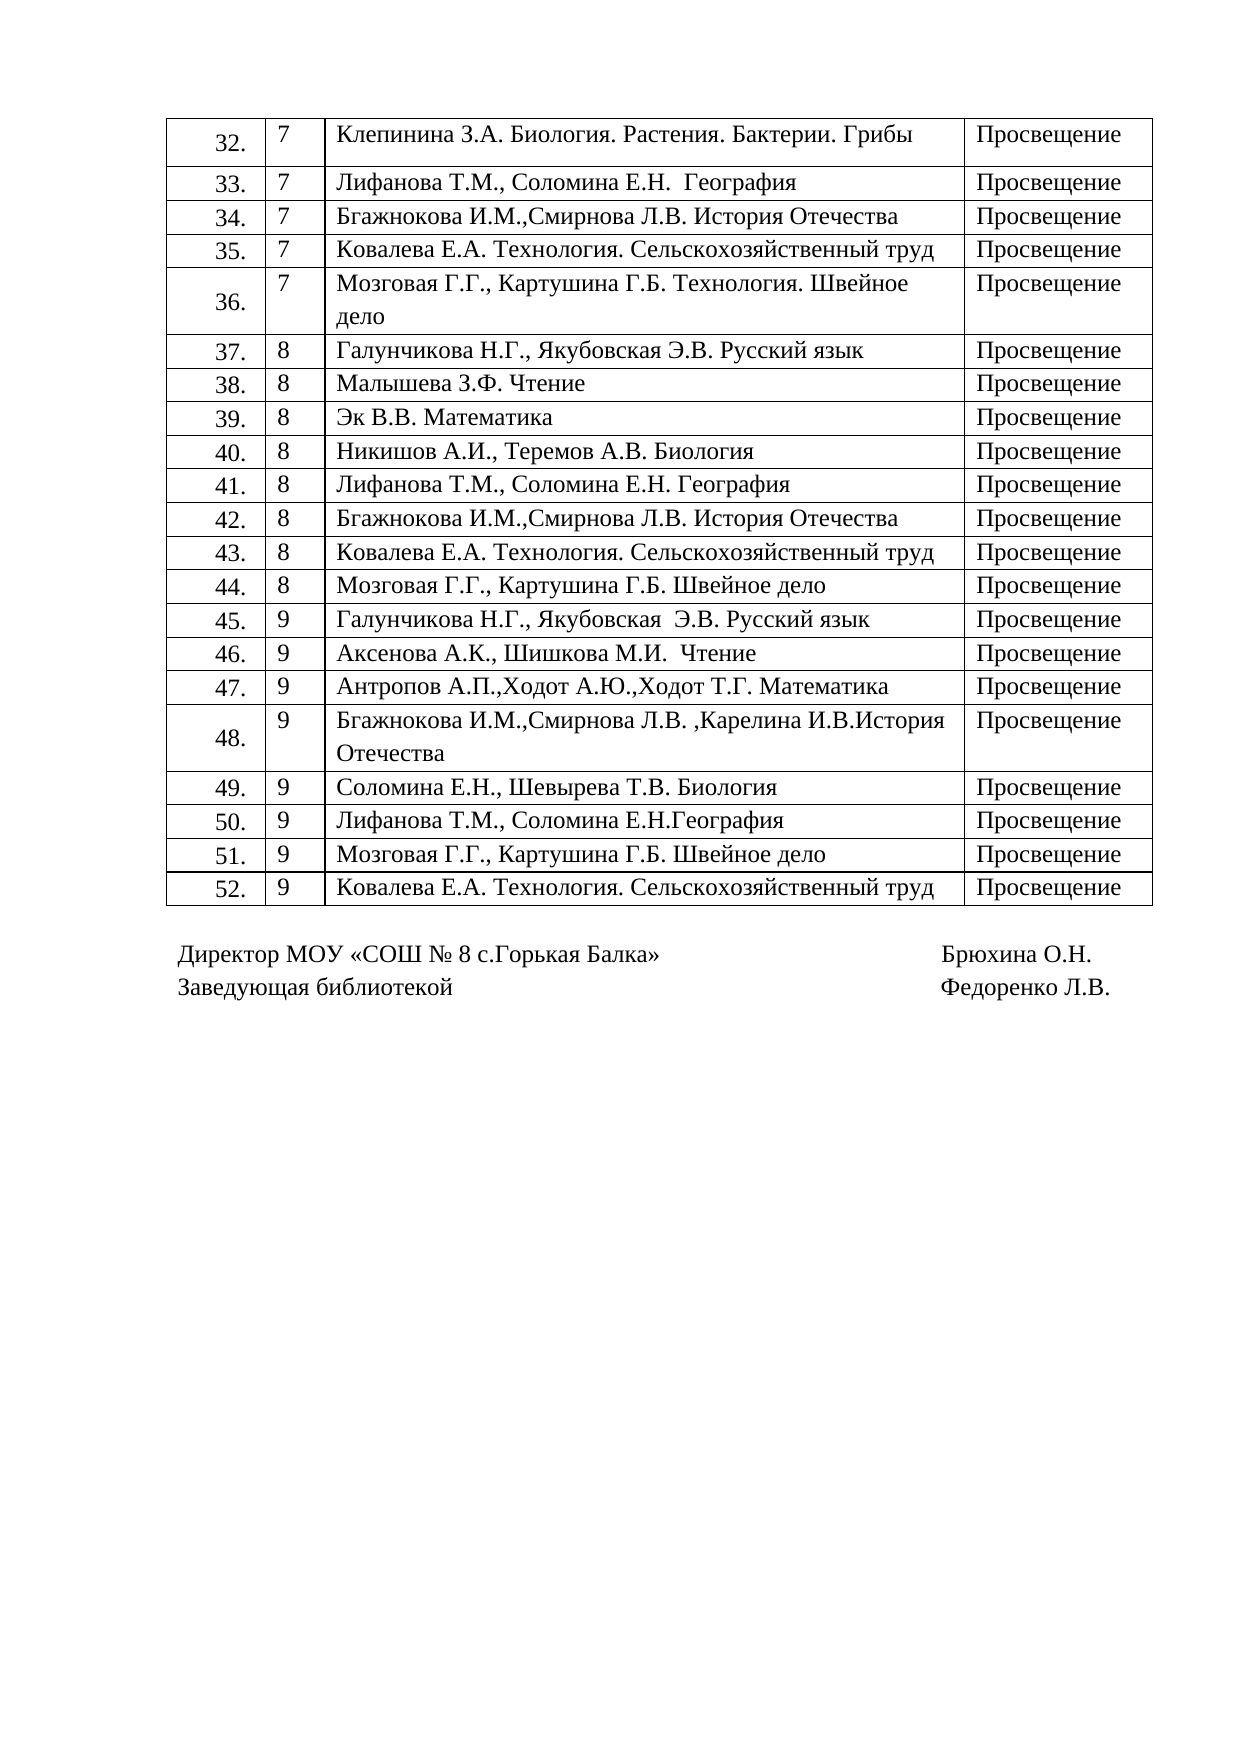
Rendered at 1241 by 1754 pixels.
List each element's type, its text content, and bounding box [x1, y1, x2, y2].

table_cell Бгажнокова И.М.,Смирнова Л.В. История Отечества [326, 201, 964, 233]
table_cell [167, 503, 265, 536]
table_cell Просвещение [965, 772, 1152, 804]
table_cell Никишов А.И., Теремов А.В. Биология [326, 436, 964, 468]
table_cell Просвещение [965, 335, 1152, 367]
table_cell Просвещение [965, 436, 1152, 468]
table_cell 7 [266, 167, 324, 200]
table_cell 8 [266, 402, 324, 435]
table_cell Лифанова Т.М., Соломина Е.Н. География [326, 167, 964, 200]
table_cell Соломина Е.Н., Шевырева Т.В. Биология [326, 772, 964, 804]
table_cell [167, 167, 265, 200]
table_cell 9 [266, 638, 324, 670]
table_cell Просвещение [965, 873, 1152, 905]
table_cell 9 [266, 805, 324, 838]
table_cell Просвещение [965, 638, 1152, 670]
table_cell Просвещение [965, 805, 1152, 838]
table_cell 8 [266, 436, 324, 468]
table_cell [167, 335, 265, 367]
table_cell Просвещение [965, 235, 1152, 267]
table_cell [167, 119, 265, 166]
table_cell 7 [266, 119, 324, 166]
table_cell [167, 436, 265, 468]
table_cell 9 [266, 671, 324, 704]
table_cell [167, 772, 265, 804]
table_cell Мозговая Г.Г., Картушина Г.Б. Швейное дело [326, 839, 964, 871]
table_cell Ковалева Е.А. Технология. Сельскохозяйственный труд [326, 537, 964, 569]
table_cell 8 [266, 369, 324, 401]
table_cell Ковалева Е.А. Технология. Сельскохозяйственный труд [326, 235, 964, 267]
table_cell Просвещение [965, 604, 1152, 637]
table_cell Просвещение [965, 268, 1152, 334]
table_cell Галунчикова Н.Г., Якубовская Э.В. Русский язык [326, 604, 964, 637]
table_cell Просвещение [965, 503, 1152, 536]
table_cell 9 [266, 839, 324, 871]
table_cell [167, 604, 265, 637]
table_cell Просвещение [965, 537, 1152, 569]
table_cell Просвещение [965, 705, 1152, 771]
table_cell [167, 873, 265, 905]
table_cell [167, 705, 265, 771]
table_cell Бгажнокова И.М.,Смирнова Л.В. История Отечества [326, 503, 964, 536]
table_cell 9 [266, 604, 324, 637]
table_cell [167, 201, 265, 233]
table_cell Аксенова А.К., Шишкова М.И. Чтение [326, 638, 964, 670]
table_cell Малышева З.Ф. Чтение [326, 369, 964, 401]
table_cell Просвещение [965, 402, 1152, 435]
table_cell 8 [266, 570, 324, 603]
table_cell Галунчикова Н.Г., Якубовская Э.В. Русский язык [326, 335, 964, 367]
table_cell 9 [266, 873, 324, 905]
table_cell 8 [266, 335, 324, 367]
table_cell Ковалева Е.А. Технология. Сельскохозяйственный труд [326, 873, 964, 905]
table_cell 8 [266, 469, 324, 502]
text Заведующая библиотекой Федоренко Л.В. [177, 972, 1152, 1001]
table_cell [167, 537, 265, 569]
table_cell Антропов А.П.,Ходот А.Ю.,Ходот Т.Г. Математика [326, 671, 964, 704]
table_cell [167, 805, 265, 838]
table_cell 7 [266, 268, 324, 334]
table_cell 8 [266, 503, 324, 536]
table_cell Просвещение [965, 671, 1152, 704]
table_cell Просвещение [965, 469, 1152, 502]
table_cell Просвещение [965, 201, 1152, 233]
table_cell [167, 671, 265, 704]
table_cell [167, 570, 265, 603]
table_cell Просвещение [965, 167, 1152, 200]
table_cell [167, 369, 265, 401]
text Директор МОУ «СОШ № 8 с.Горькая Балка» Брюхина О.Н. [177, 939, 1152, 968]
table_cell [167, 839, 265, 871]
table_cell [167, 638, 265, 670]
table_cell Просвещение [965, 119, 1152, 166]
table_cell Просвещение [965, 369, 1152, 401]
table_cell Мозговая Г.Г., Картушина Г.Б. Технология. Швейное дело [326, 268, 964, 334]
table_cell 9 [266, 705, 324, 771]
table_cell Мозговая Г.Г., Картушина Г.Б. Швейное дело [326, 570, 964, 603]
table_cell 9 [266, 772, 324, 804]
table_cell [167, 469, 265, 502]
table_cell [167, 402, 265, 435]
table_cell [167, 235, 265, 267]
table_cell 8 [266, 537, 324, 569]
table_cell Бгажнокова И.М.,Смирнова Л.В. ,Карелина И.В.История Отечества [326, 705, 964, 771]
table_cell Клепинина З.А. Биология. Растения. Бактерии. Грибы [326, 119, 964, 166]
table_cell Лифанова Т.М., Соломина Е.Н. География [326, 469, 964, 502]
table_cell Лифанова Т.М., Соломина Е.Н.География [326, 805, 964, 838]
table_cell 7 [266, 235, 324, 267]
table_cell Эк В.В. Математика [326, 402, 964, 435]
table_cell 7 [266, 201, 324, 233]
table_cell [167, 268, 265, 334]
table_cell Просвещение [965, 839, 1152, 871]
table_cell Просвещение [965, 570, 1152, 603]
